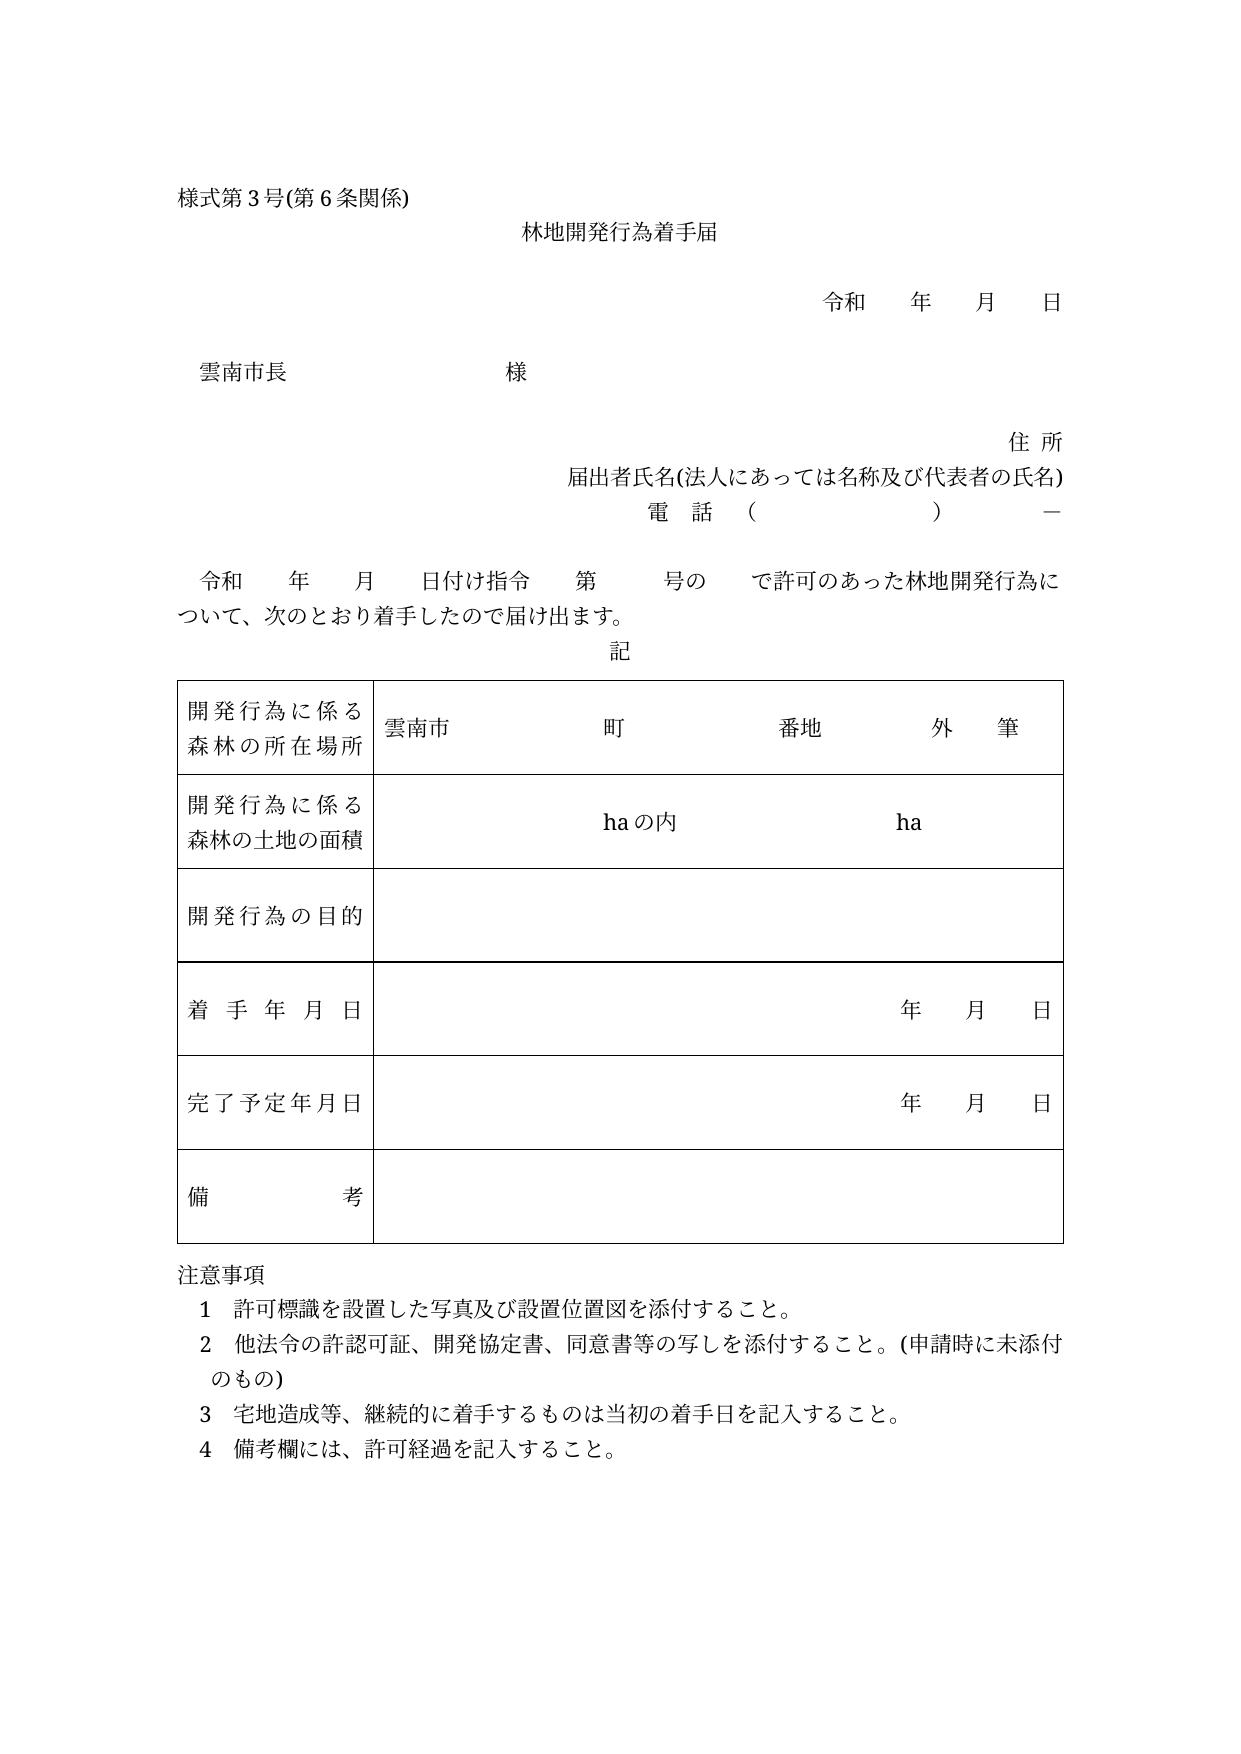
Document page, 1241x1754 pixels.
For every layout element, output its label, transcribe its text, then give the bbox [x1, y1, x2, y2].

text 2 他法令の許認可証、開発協定書、同意書等の写しを添付すること。(申請時に未添付のもの) [177, 1326, 1063, 1396]
table_cell 備考 [178, 1150, 373, 1243]
text 電 話 （ ） － [177, 493, 1063, 528]
table_cell 完了予定年月日 [178, 1056, 373, 1149]
text 住所 [177, 423, 1063, 458]
table_cell [374, 1150, 1063, 1243]
text 3 宅地造成等、継続的に着手するものは当初の着手日を記入すること。 [177, 1396, 1063, 1431]
text 雲南市長 様 [177, 353, 1063, 388]
table_cell 着手年月日 [178, 963, 373, 1055]
text 注意事項 [177, 1256, 1063, 1291]
text 令和 年 月 日 [177, 284, 1063, 319]
text 令和 年 月 日付け指令 第 号の で許可のあった林地開発行為について、次のとおり着手したので届け出ます。 [177, 563, 1063, 633]
table_header 雲南市 町 番地 外 筆 [374, 681, 1063, 774]
text 様式第3号(第6条関係) [177, 179, 1063, 214]
table_header 開発行為に係る森林の所在場所 [178, 681, 373, 774]
table_cell haの内 ha [374, 775, 1063, 868]
table_cell [374, 869, 1063, 961]
text 届出者氏名(法人にあっては名称及び代表者の氏名) [177, 458, 1063, 493]
table_cell 開発行為に係る森林の土地の面積 [178, 775, 373, 868]
text 林地開発行為着手届 [177, 214, 1063, 249]
table_cell 開発行為の目的 [178, 869, 373, 961]
text 1 許可標識を設置した写真及び設置位置図を添付すること。 [177, 1291, 1063, 1326]
text 記 [177, 633, 1063, 668]
table_cell 年 月 日 [374, 1056, 1063, 1149]
table_cell 年 月 日 [374, 963, 1063, 1055]
text 4 備考欄には、許可経過を記入すること。 [177, 1431, 1063, 1466]
